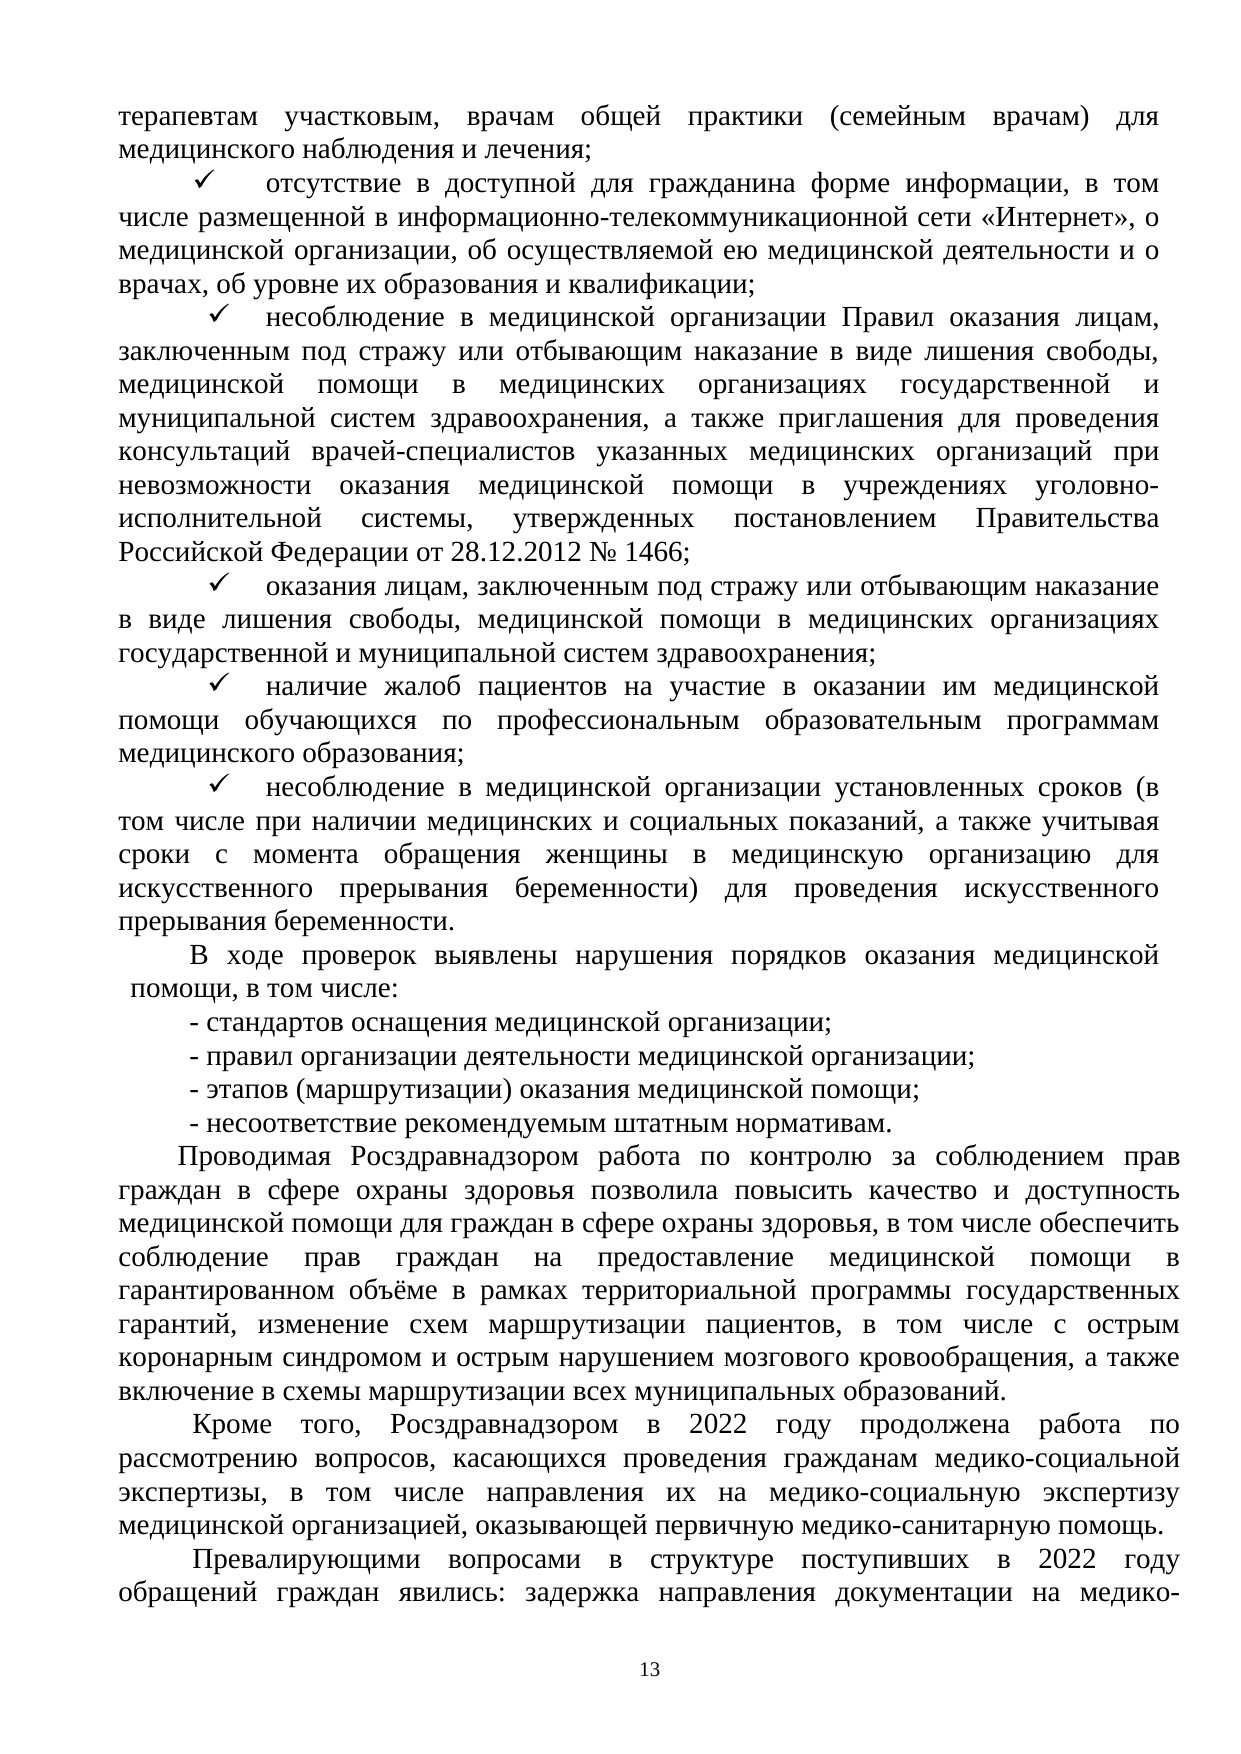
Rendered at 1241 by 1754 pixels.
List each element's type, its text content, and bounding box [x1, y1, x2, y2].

list несоблюдение в медицинской организации Правил оказания лицам, заключенным под стражу или отбывающим наказание в виде лишения свободы, медицинской помощи в медицинских организациях государственной и муниципальной систем здравоохранения, а также приглашения для проведения консультаций врачей-специалистов указанных медицинских организаций при невозможности оказания медицинской помощи в учреждениях уголовно-исполнительной системы, утвержденных постановлением Правительства Российской Федерации от 28.12.2012 № 1466; [118, 299, 1160, 568]
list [118, 98, 1160, 165]
text Кроме того, Росздравнадзором в 2022 году продолжена работа по рассмотрению вопросов, касающихся проведения гражданам медико-социальной экспертизы, в том числе направления их на медико-социальную экспертизу медицинской организацией, оказывающей первичную медико-санитарную помощь. [118, 1407, 1181, 1541]
text Проводимая Росздравнадзором работа по контролю за соблюдением прав граждан в сфере охраны здоровья позволила повысить качество и доступность медицинской помощи для граждан в сфере охраны здоровья, в том числе обеспечить соблюдение прав граждан на предоставление медицинской помощи в гарантированном объёме в рамках территориальной программы государственных гарантий, изменение схем маршрутизации пациентов, в том числе с острым коронарным синдромом и острым нарушением мозгового кровообращения, а также включение в схемы маршрутизации всех муниципальных образований. [118, 1138, 1181, 1407]
text - несоответствие рекомендуемым штатным нормативам. [130, 1105, 1160, 1138]
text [118, 1541, 1181, 1608]
text В ходе проверок выявлены нарушения порядков оказания медицинской помощи, в том числе: [130, 937, 1160, 1004]
text - стандартов оснащения медицинской организации; [130, 1004, 1160, 1038]
list оказания лицам, заключенным под стражу или отбывающим наказание в виде лишения свободы, медицинской помощи в медицинских организациях государственной и муниципальной систем здравоохранения; [118, 568, 1160, 668]
text - правил организации деятельности медицинской организации; [130, 1038, 1160, 1071]
list наличие жалоб пациентов на участие в оказании им медицинской помощи обучающихся по профессиональным образовательным программам медицинского образования; [118, 668, 1160, 769]
list отсутствие в доступной для гражданина форме информации, в том числе размещенной в информационно-телекоммуникационной сети «Интернет», о медицинской организации, об осуществляемой ею медицинской деятельности и о врачах, об уровне их образования и квалификации; [118, 165, 1160, 299]
list несоблюдение в медицинской организации установленных сроков (в том числе при наличии медицинских и социальных показаний, а также учитывая сроки с момента обращения женщины в медицинскую организацию для искусственного прерывания беременности) для проведения искусственного прерывания беременности. [118, 769, 1160, 937]
text - этапов (маршрутизации) оказания медицинской помощи; [130, 1071, 1160, 1105]
